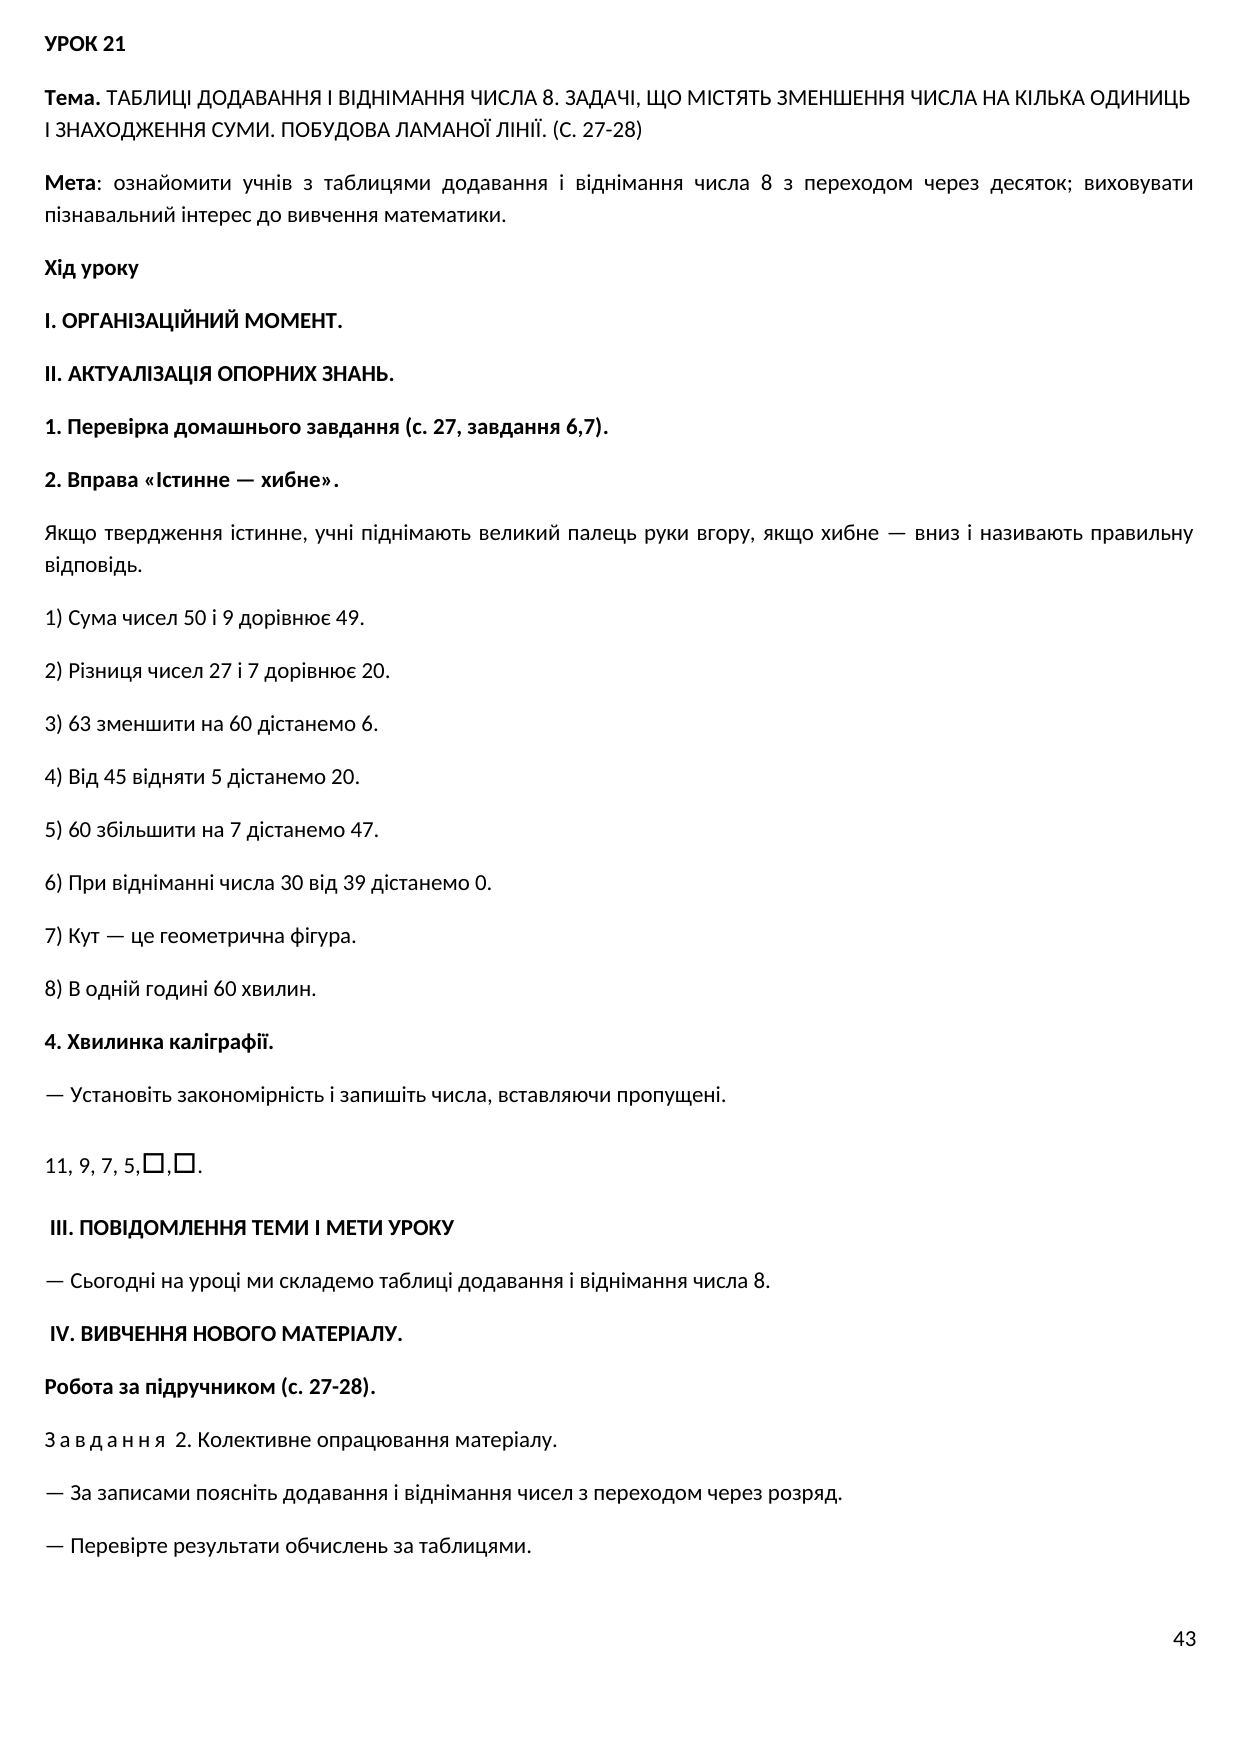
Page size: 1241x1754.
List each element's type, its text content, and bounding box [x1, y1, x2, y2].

text III. ПОВІДОМЛЕННЯ ТЕМИ І МЕТИ УРОКУ [44, 1213, 1196, 1241]
text — За записами поясніть додавання і віднімання чисел з переходом через розряд. [44, 1478, 1196, 1506]
text IV. ВИВЧЕННЯ НОВОГО МАТЕРІАЛУ. [44, 1319, 1196, 1347]
text — Установіть закономірність і запишіть числа, вставляючи пропущені. [44, 1081, 1196, 1108]
text 2. Вправа «Істинне — хибне». [44, 465, 1196, 493]
text 4. Хвилинка каліграфії. [44, 1027, 1196, 1056]
text 4) Від 45 відняти 5 дістанемо 20. [44, 762, 1196, 790]
text Якщо твердження істинне, учні піднімають великий палець руки вгору, якщо хибне — вниз і називають правильну відповідь. [44, 518, 1196, 578]
text Робота за підручником (с. 27-28). [44, 1372, 1196, 1400]
text 1) Сума чисел 50 і 9 дорівнює 49. [44, 603, 1196, 631]
text 1. Перевірка домашнього завдання (с. 27, завдання 6,7). [44, 412, 1196, 440]
text 6) При відніманні числа 30 від 39 дістанемо 0. [44, 868, 1196, 896]
text 5) 60 збільшити на 7 дістанемо 47. [44, 815, 1196, 843]
text I. ОРГАНІЗАЦІЙНИЙ МОМЕНТ. [44, 306, 1196, 334]
text 11, 9, 7, 5,□,□. [44, 1133, 1196, 1184]
text Завдання 2. Колективне опрацювання матеріалу. [44, 1425, 1196, 1453]
text 3) 63 зменшити на 60 дістанемо 6. [44, 709, 1196, 737]
text — Перевірте результати обчислень за таблицями. [44, 1531, 1196, 1559]
text 2) Різниця чисел 27 і 7 дорівнює 20. [44, 656, 1196, 684]
text II. АКТУАЛІЗАЦІЯ ОПОРНИХ ЗНАНЬ. [44, 359, 1196, 387]
text Тема. ТАБЛИЦІ ДОДАВАННЯ І ВІДНІМАННЯ ЧИСЛА 8. ЗАДАЧІ, ЩО МІСТЯТЬ ЗМЕНШЕННЯ ЧИСЛА НА КІЛЬКА ОДИНИЦЬ І ЗНАХОДЖЕННЯ СУМИ. ПОБУДОВА ЛАМАНОЇ ЛІНІЇ. (С. 27-28) [44, 83, 1196, 143]
text Мета: ознайомити учнів з таблицями додавання і віднімання числа 8 з переходом через десяток; виховувати пізнавальний інтерес до вивчення математики. [44, 168, 1196, 228]
text Хід уроку [44, 253, 1196, 281]
text 7) Кут — це геометрична фігура. [44, 921, 1196, 949]
text УРОК 21 [44, 29, 1196, 58]
text — Сьогодні на уроці ми складемо таблиці додавання і віднімання числа 8. [44, 1266, 1196, 1294]
text 8) В одній годині 60 хвилин. [44, 974, 1196, 1002]
